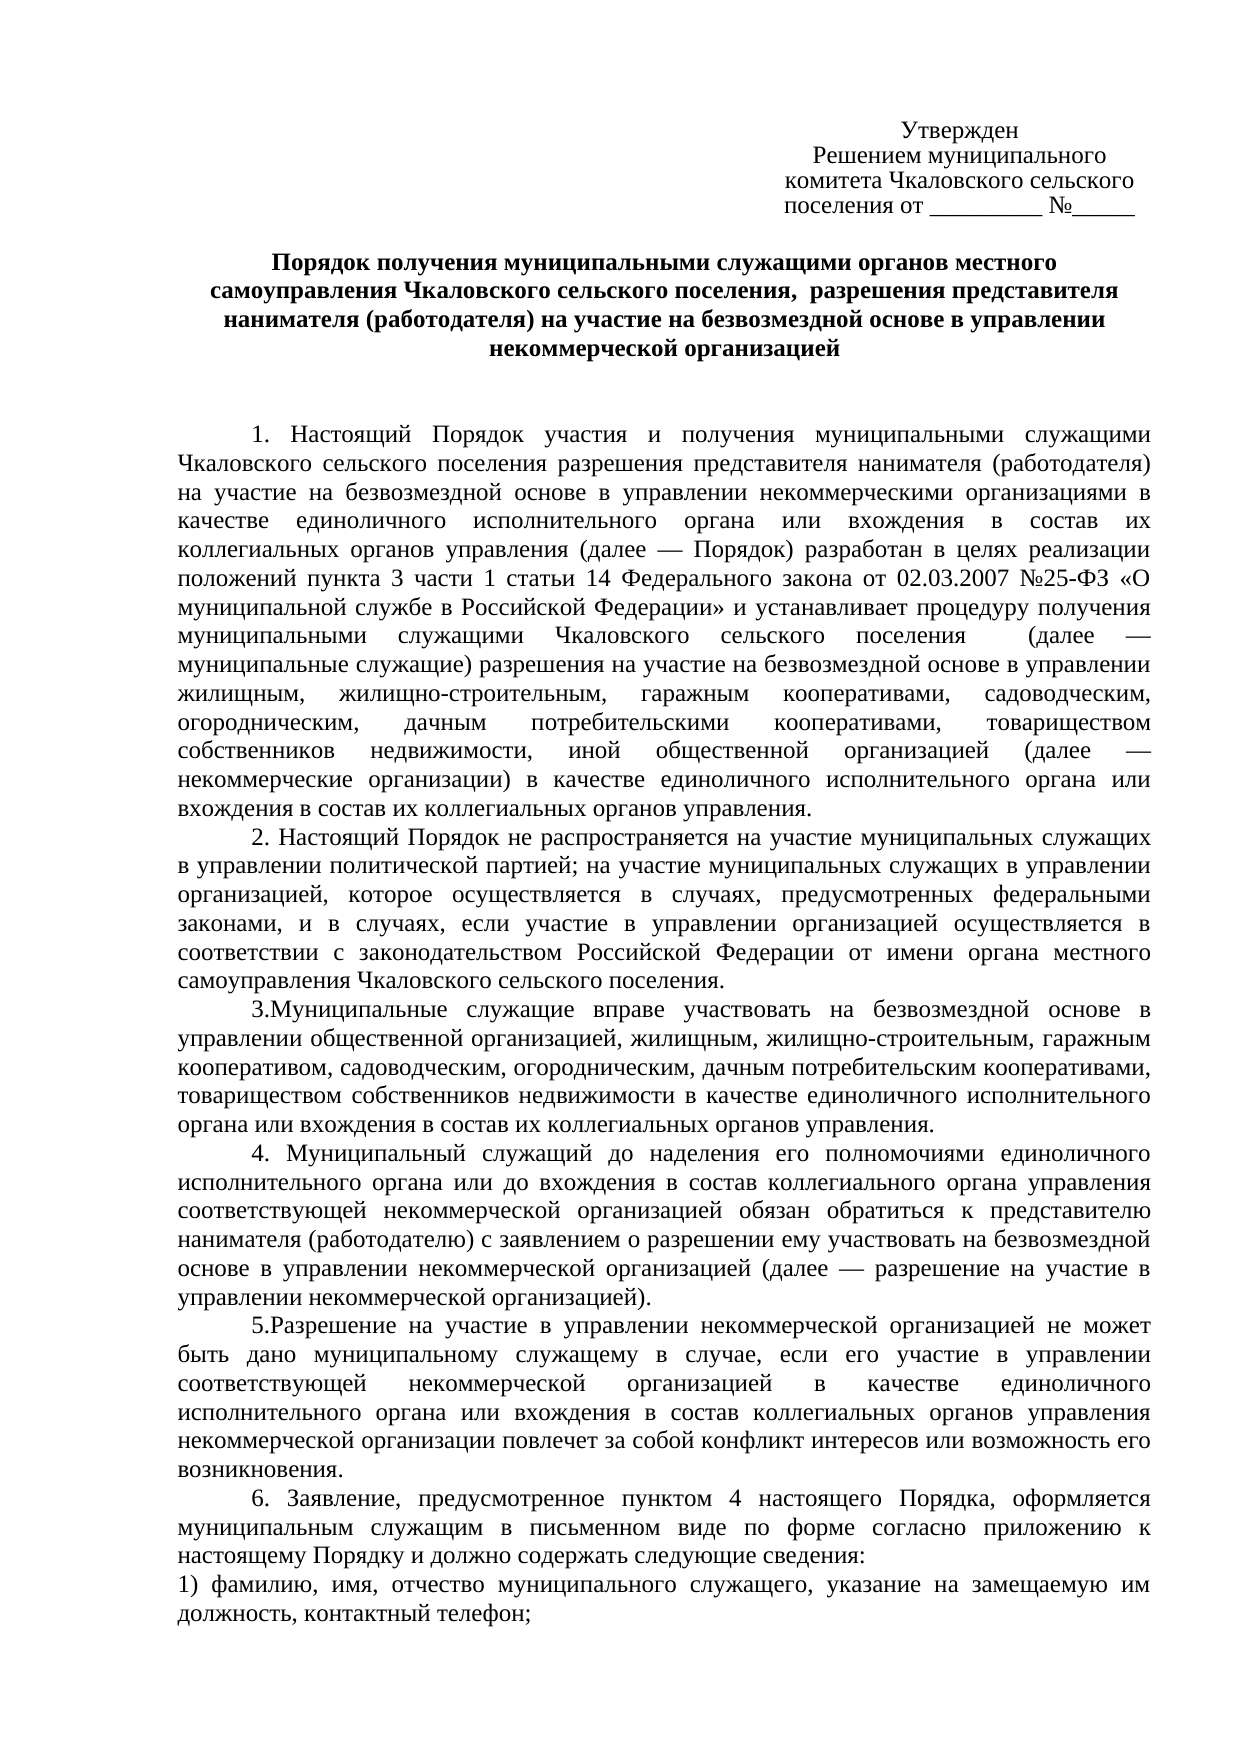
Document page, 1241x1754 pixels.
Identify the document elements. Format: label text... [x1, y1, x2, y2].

text Утвержден [767, 118, 1152, 143]
text Решением муниципального комитета Чкаловского сельского поселения от _________ №_____ [767, 143, 1152, 218]
text 6. Заявление, предусмотренное пунктом 4 настоящего Порядка, оформляется муниципальным служащим в письменном виде по форме согласно приложению к настоящему Порядку и должно содержать следующие сведения: [177, 1483, 1152, 1569]
text 1. Настоящий Порядок участия и получения муниципальными служащими Чкаловского сельского поселения разрешения представителя нанимателя (работодателя) на участие на безвозмездной основе в управлении некоммерческими организациями в качестве единоличного исполнительного органа или вхождения в состав их коллегиальных органов управления (далее — Порядок) разработан в целях реализации положений пункта 3 части 1 статьи 14 Федерального закона от 02.03.2007 №25-ФЗ «О муниципальной службе в Российской Федерации» и устанавливает процедуру получения муниципальными служащими Чкаловского сельского поселения (далее — муниципальные служащие) разрешения на участие на безвозмездной основе в управлении жилищным, жилищно-строительным, гаражным кооперативами, садоводческим, огородническим, дачным потребительскими кооперативами, товариществом собственников недвижимости, иной общественной организацией (далее — некоммерческие организации) в качестве единоличного исполнительного органа или вхождения в состав их коллегиальных органов управления. [177, 419, 1152, 822]
text Порядок получения муниципальными служащими органов местного самоуправления Чкаловского сельского поселения, разрешения представителя нанимателя (работодателя) на участие на безвозмездной основе в управлении некоммерческой организацией [177, 247, 1152, 362]
text 2. Настоящий Порядок не распространяется на участие муниципальных служащих в управлении политической партией; на участие муниципальных служащих в управлении организацией, которое осуществляется в случаях, предусмотренных федеральными законами, и в случаях, если участие в управлении организацией осуществляется в соответствии с законодательством Российской Федерации от имени органа местного самоуправления Чкаловского сельского поселения. [177, 822, 1152, 994]
text 5.Разрешение на участие в управлении некоммерческой организацией не может быть дано муниципальному служащему в случае, если его участие в управлении соответствующей некоммерческой организацией в качестве единоличного исполнительного органа или вхождения в состав коллегиальных органов управления некоммерческой организации повлечет за собой конфликт интересов или возможность его возникновения. [177, 1311, 1152, 1483]
text 4. Муниципальный служащий до наделения его полномочиями единоличного исполнительного органа или до вхождения в состав коллегиального органа управления соответствующей некоммерческой организацией обязан обратиться к представителю нанимателя (работодателю) с заявлением о разрешении ему участвовать на безвозмездной основе в управлении некоммерческой организацией (далее — разрешение на участие в управлении некоммерческой организацией). [177, 1138, 1152, 1311]
text 1) фамилию, имя, отчество муниципального служащего, указание на замещаемую им должность, контактный телефон; [177, 1569, 1152, 1627]
text 3.Муниципальные служащие вправе участвовать на безвозмездной основе в управлении общественной организацией, жилищным, жилищно-строительным, гаражным кооперативом, садоводческим, огородническим, дачным потребительским кооперативами, товариществом собственников недвижимости в качестве единоличного исполнительного органа или вхождения в состав их коллегиальных органов управления. [177, 994, 1152, 1138]
